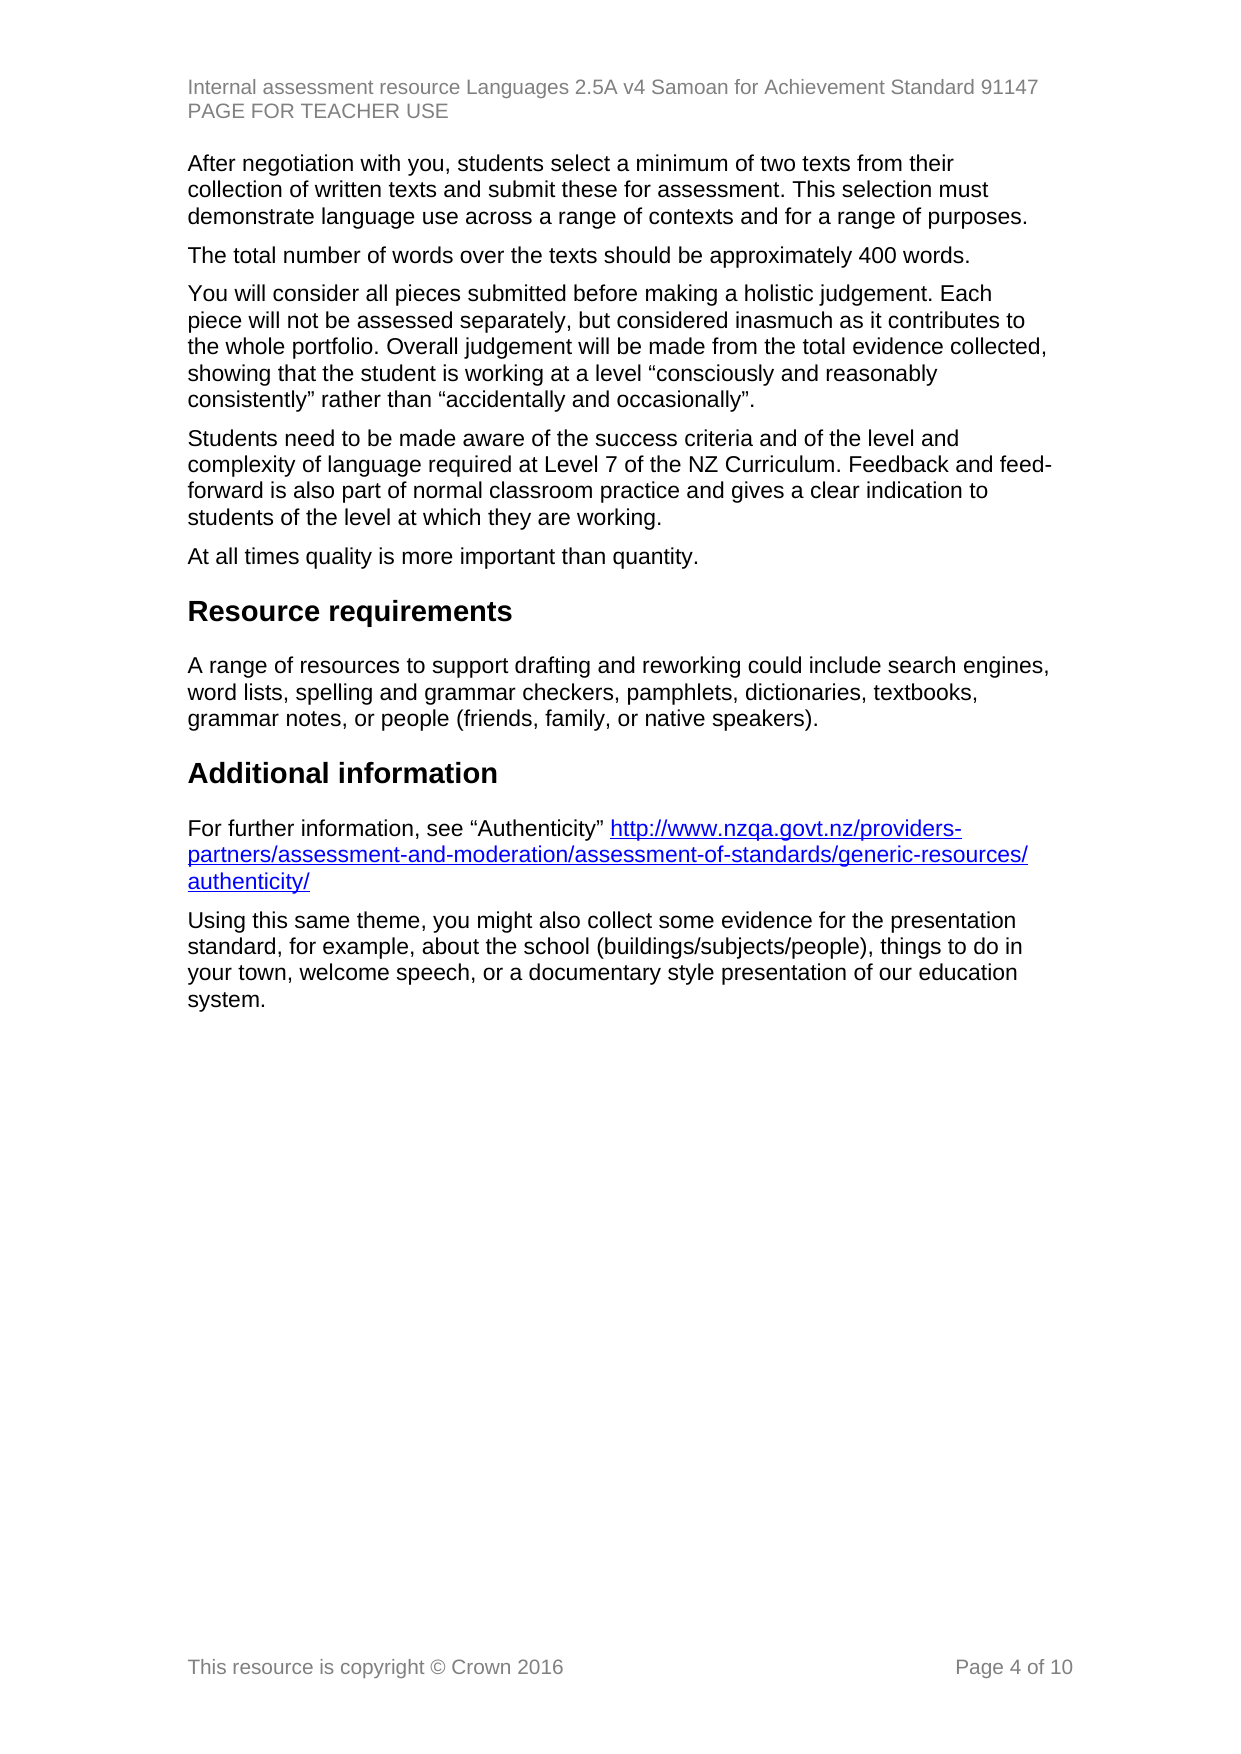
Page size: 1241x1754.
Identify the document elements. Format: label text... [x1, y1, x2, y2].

text At all times quality is more important than quantity. [187, 543, 1053, 569]
subtitle Additional information [187, 757, 1056, 790]
text The total number of words over the texts should be approximately 400 words. [187, 242, 1053, 268]
text After negotiation with you, students select a minimum of two texts from their collection of written texts and submit these for assessment. This selection must demonstrate language use across a range of contexts and for a range of purposes. [187, 150, 1053, 229]
text A range of resources to support drafting and reworking could include search engines, word lists, spelling and grammar checkers, pamphlets, dictionaries, textbooks, grammar notes, or people (friends, family, or native speakers). [187, 652, 1053, 732]
text Students need to be made aware of the success criteria and of the level and complexity of language required at Level 7 of the NZ Curriculum. Feedback and feed-forward is also part of normal classroom practice and gives a clear indication to students of the level at which they are working. [187, 425, 1053, 530]
text Using this same theme, you might also collect some evidence for the presentation standard, for example, about the school (buildings/subjects/people), things to do in your town, welcome speech, or a documentary style presentation of our education system. [187, 907, 1053, 1012]
subtitle Resource requirements [187, 594, 1206, 627]
text For further information, see “Authenticity” http://www.nzqa.govt.nz/providers-partners/assessment-and-moderation/assessment-of-standards/generic-resources/authenticity/ [187, 815, 1053, 894]
text You will consider all pieces submitted before making a holistic judgement. Each piece will not be assessed separately, but considered inasmuch as it contributes to the whole portfolio. Overall judgement will be made from the total evidence collected, showing that the student is working at a level “consciously and reasonably consistently” rather than “accidentally and occasionally”. [187, 280, 1053, 412]
